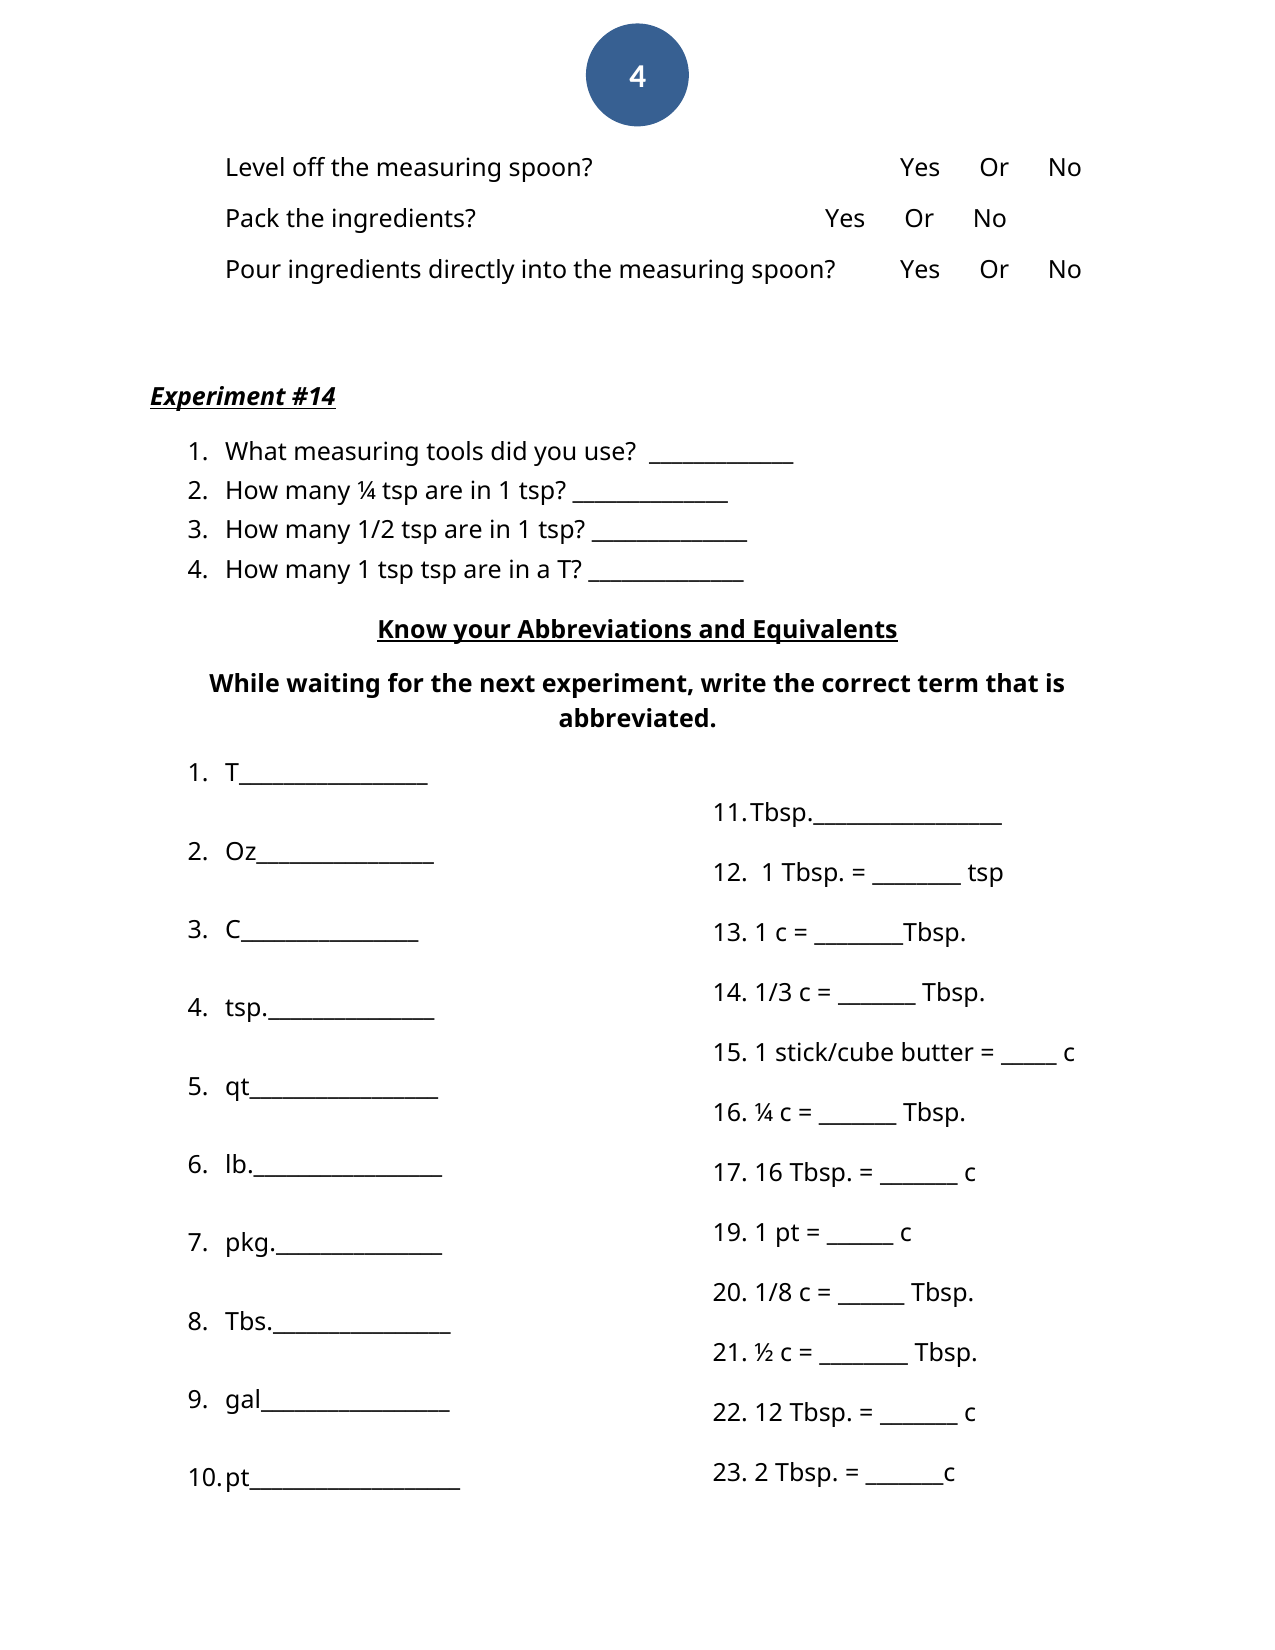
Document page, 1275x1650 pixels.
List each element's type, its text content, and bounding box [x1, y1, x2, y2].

text 13. 1 c = ________Tbsp. [712, 914, 1125, 948]
text 19. 1 pt = ______ c [712, 1214, 1125, 1248]
list pt___________________ [187, 1460, 600, 1494]
list tsp._______________ [187, 990, 600, 1024]
list How many ¼ tsp are in 1 tsp? ______________ [187, 473, 1125, 507]
text 14. 1/3 c = _______ Tbsp. [712, 974, 1125, 1008]
text 23. 2 Tbsp. = _______c [712, 1454, 1125, 1488]
text While waiting for the next experiment, write the correct term that is abbreviated. [150, 666, 1125, 734]
list Level off the measuring spoon? Yes Or No [225, 150, 1125, 184]
list How many 1 tsp tsp are in a T? ______________ [187, 551, 1125, 585]
list Tbsp._________________ [712, 794, 1125, 828]
list lb._________________ [187, 1147, 600, 1181]
list Tbs.________________ [187, 1303, 600, 1337]
list qt_________________ [187, 1068, 600, 1102]
list pkg._______________ [187, 1225, 600, 1259]
list Oz________________ [187, 833, 600, 867]
text 12. 1 Tbsp. = ________ tsp [712, 854, 1125, 888]
list gal_________________ [187, 1382, 600, 1416]
list What measuring tools did you use? _____________ [187, 434, 1125, 468]
list How many 1/2 tsp are in 1 tsp? ______________ [187, 512, 1125, 546]
list Pour ingredients directly into the measuring spoon? Yes Or No [225, 252, 1125, 286]
text 17. 16 Tbsp. = _______ c [712, 1154, 1125, 1188]
text 20. 1/8 c = ______ Tbsp. [712, 1274, 1125, 1308]
text Know your Abbreviations and Equivalents [150, 611, 1125, 645]
list Pack the ingredients? Yes Or No [225, 201, 1125, 235]
text 22. 12 Tbsp. = _______ c [712, 1394, 1125, 1428]
list C________________ [187, 912, 600, 946]
text 21. ½ c = ________ Tbsp. [712, 1334, 1125, 1368]
text 15. 1 stick/cube butter = _____ c [712, 1034, 1125, 1068]
text Experiment #14 [150, 379, 1125, 413]
text 16. ¼ c = _______ Tbsp. [712, 1094, 1125, 1128]
list T_________________ [187, 755, 600, 789]
